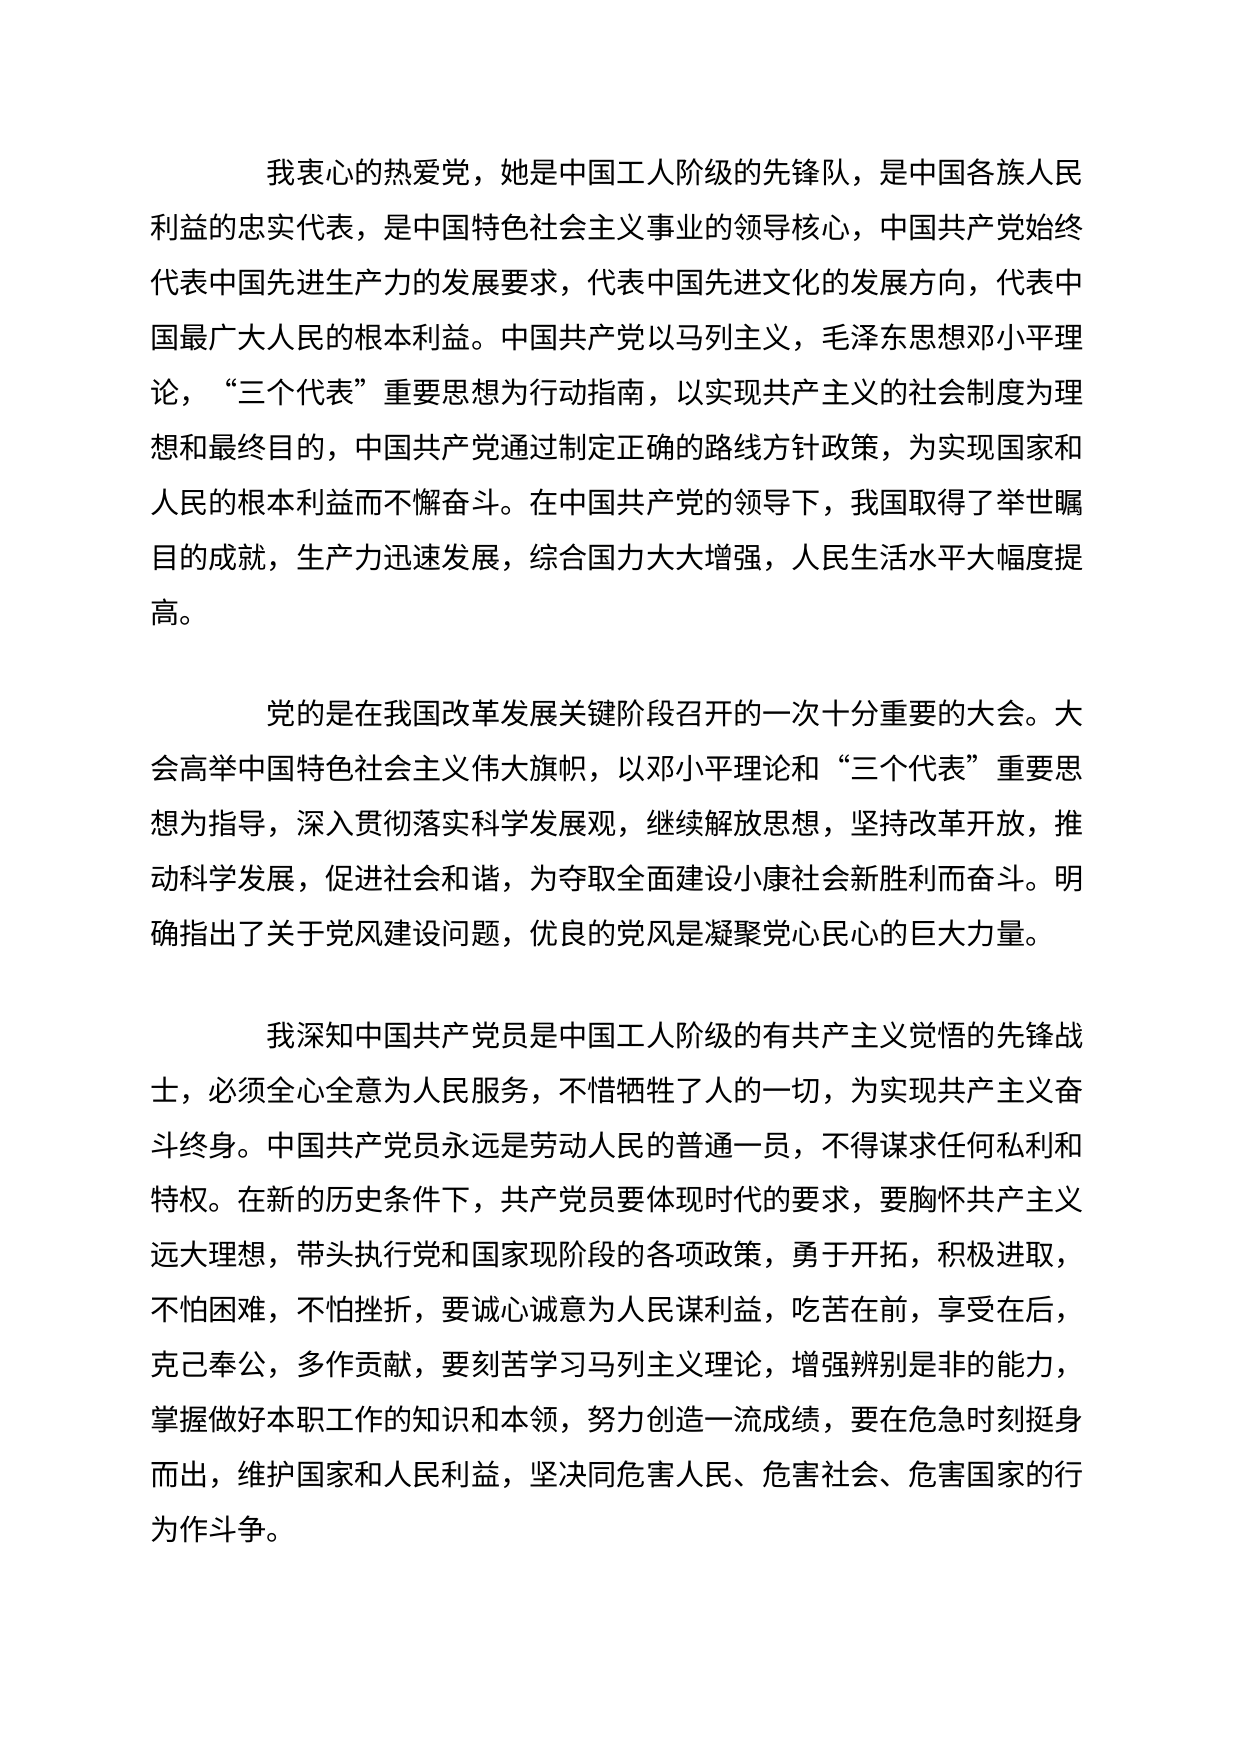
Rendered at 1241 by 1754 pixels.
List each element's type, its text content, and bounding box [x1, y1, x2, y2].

text 我深知中国共产党员是中国工人阶级的有共产主义觉悟的先锋战士，必须全心全意为人民服务，不惜牺牲了人的一切，为实现共产主义奋斗终身。中国共产党员永远是劳动人民的普通一员，不得谋求任何私利和特权。在新的历史条件下，共产党员要体现时代的要求，要胸怀共产主义远大理想，带头执行党和国家现阶段的各项政策，勇于开拓，积极进取，不怕困难，不怕挫折，要诚心诚意为人民谋利益，吃苦在前，享受在后，克己奉公，多作贡献，要刻苦学习马列主义理论，增强辨别是非的能力，掌握做好本职工作的知识和本领，努力创造一流成绩，要在危急时刻挺身而出，维护国家和人民利益，坚决同危害人民、危害社会、危害国家的行为作斗争。 [150, 1012, 1090, 1549]
text 我衷心的热爱党，她是中国工人阶级的先锋队，是中国各族人民利益的忠实代表，是中国特色社会主义事业的领导核心，中国共产党始终代表中国先进生产力的发展要求，代表中国先进文化的发展方向，代表中国最广大人民的根本利益。中国共产党以马列主义，毛泽东思想邓小平理论，“三个代表”重要思想为行动指南，以实现共产主义的社会制度为理想和最终目的，中国共产党通过制定正确的路线方针政策，为实现国家和人民的根本利益而不懈奋斗。在中国共产党的领导下，我国取得了举世瞩目的成就，生产力迅速发展，综合国力大大增强，人民生活水平大幅度提高。 [150, 150, 1090, 631]
text 党的是在我国改革发展关键阶段召开的一次十分重要的大会。大会高举中国特色社会主义伟大旗帜，以邓小平理论和“三个代表”重要思想为指导，深入贯彻落实科学发展观，继续解放思想，坚持改革开放，推动科学发展，促进社会和谐，为夺取全面建设小康社会新胜利而奋斗。明确指出了关于党风建设问题，优良的党风是凝聚党心民心的巨大力量。 [150, 691, 1090, 953]
